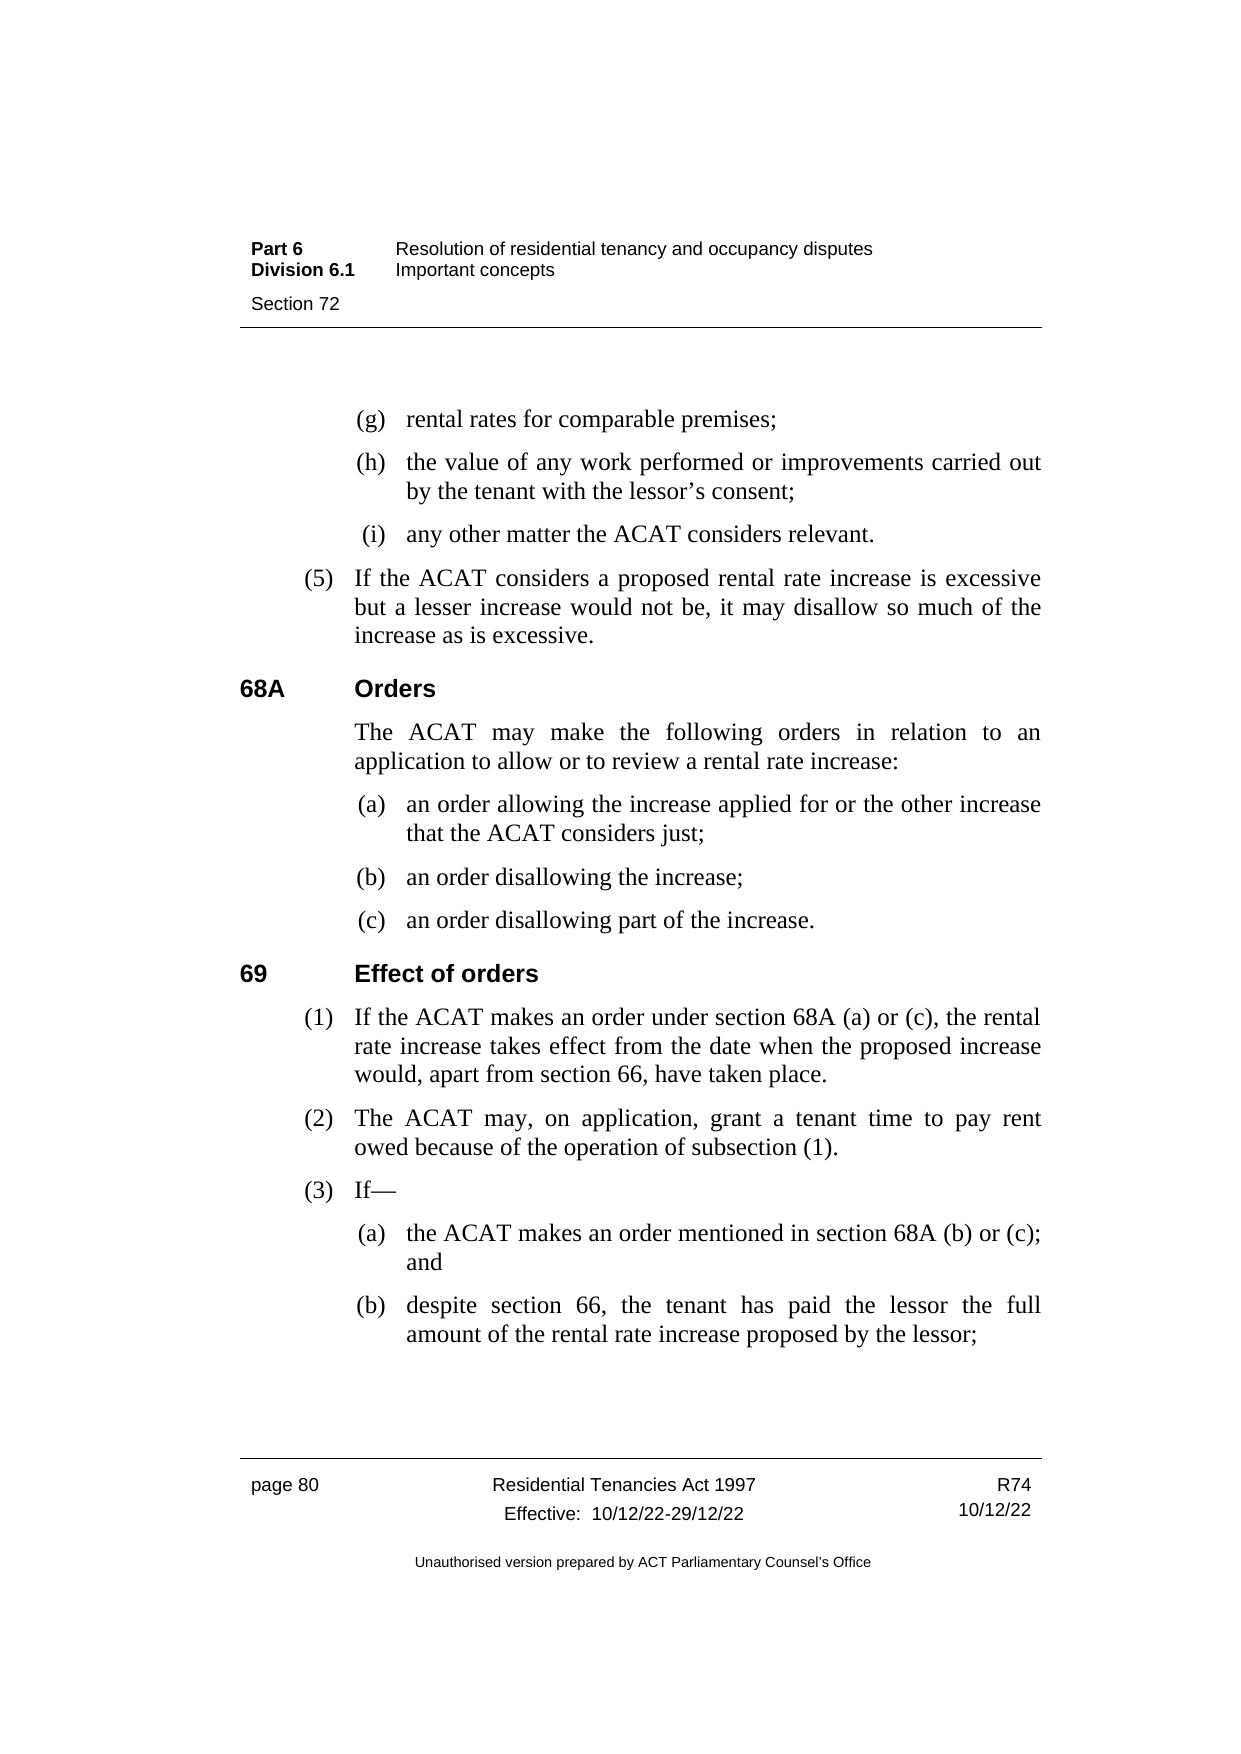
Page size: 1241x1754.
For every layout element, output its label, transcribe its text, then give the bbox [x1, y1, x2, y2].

text (2) The ACAT may, on application, grant a tenant time to pay rent owed because of the operation of subsection (1). [239, 1103, 1042, 1160]
text (b) an order disallowing the increase; [239, 862, 1042, 890]
text 68A Orders [239, 674, 1042, 703]
text (5) If the ACAT considers a proposed rental rate increase is excessive but a lesser increase would not be, it may disallow so much of the increase as is excessive. [239, 563, 1042, 649]
text (c) an order disallowing part of the increase. [239, 905, 1042, 934]
text 69 Effect of orders [239, 959, 1042, 987]
text The ACAT may make the following orders in relation to an application to allow or to review a rental rate increase: [354, 717, 1042, 775]
text (i) any other matter the ACAT considers relevant. [239, 519, 1042, 548]
text (3) If— [239, 1175, 1042, 1204]
text (h) the value of any work performed or improvements carried out by the tenant with the lessor’s consent; [239, 447, 1042, 505]
text (1) If the ACAT makes an order under section 68A (a) or (c), the rental rate increase takes effect from the date when the proposed increase would, apart from section 66, have taken place. [239, 1002, 1042, 1088]
text (g) rental rates for comparable premises; [239, 404, 1042, 433]
text (b) despite section 66, the tenant has paid the lessor the full amount of the rental rate increase proposed by the lessor; [239, 1290, 1042, 1348]
text (a) an order allowing the increase applied for or the other increase that the ACAT considers just; [239, 789, 1042, 847]
text (a) the ACAT makes an order mentioned in section 68A (b) or (c); and [239, 1218, 1042, 1276]
